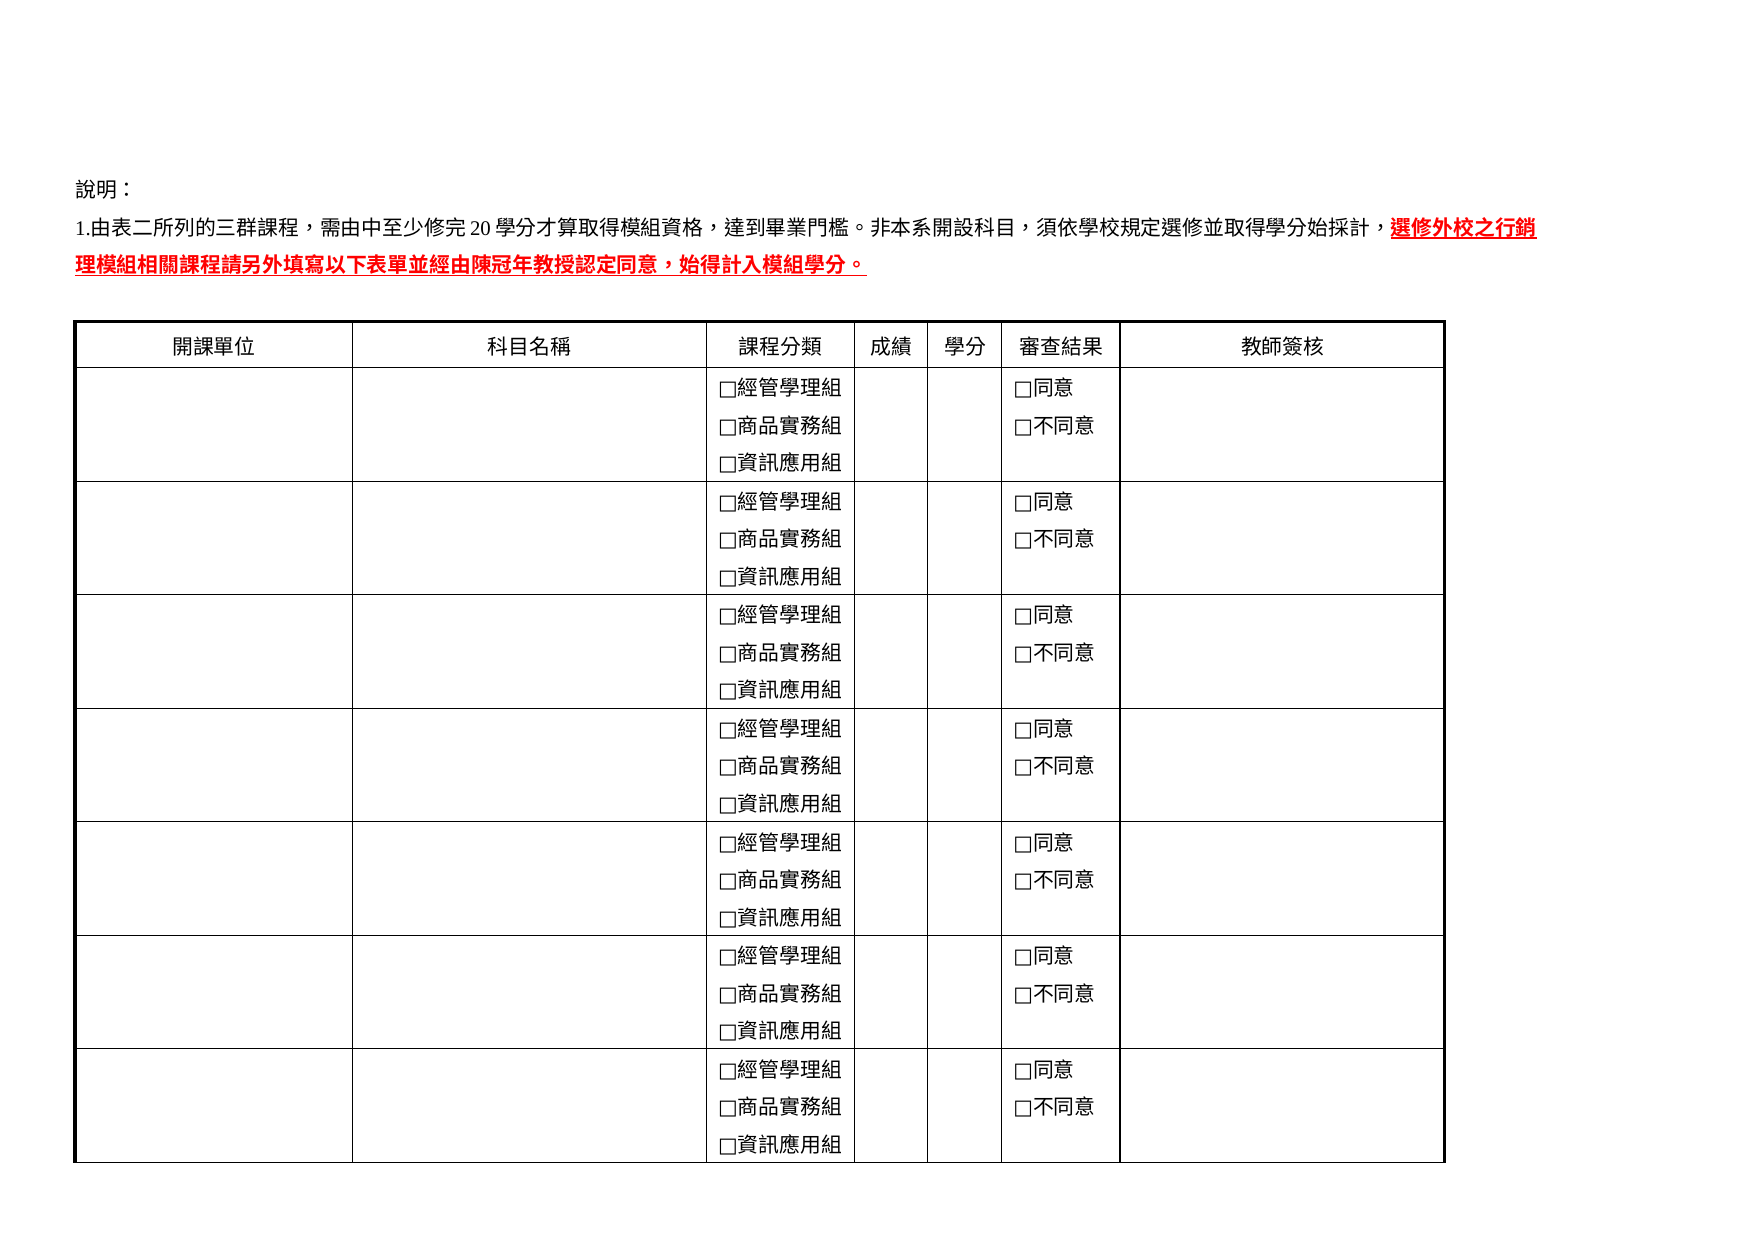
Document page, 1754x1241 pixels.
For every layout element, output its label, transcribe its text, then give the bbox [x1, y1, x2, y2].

table_cell [928, 822, 1001, 935]
table_cell [353, 368, 706, 481]
table_cell [1121, 368, 1443, 481]
table_cell [77, 936, 352, 1048]
table_cell □同意 □不同意 [1002, 709, 1119, 821]
table_cell [1121, 709, 1443, 821]
table_cell [353, 936, 706, 1048]
table_cell [855, 482, 927, 594]
table_cell □經管學理組 □商品實務組 □資訊應用組 [707, 709, 854, 821]
table_header 課程分類 [707, 323, 854, 367]
table_cell [1121, 595, 1443, 708]
text 1.由表二所列的三群課程，需由中至少修完20學分才算取得模組資格，達到畢業門檻。非本系開設科目，須依學校規定選修並取得學分始採計，選修外校之行銷 [75, 208, 1637, 245]
table_cell [77, 822, 352, 935]
table_cell □同意 □不同意 [1002, 595, 1119, 708]
table_cell [353, 822, 706, 935]
table_header 教師簽核 [1121, 323, 1443, 367]
table_cell □經管學理組 □商品實務組 □資訊應用組 [707, 822, 854, 935]
table_header 成績 [855, 323, 927, 367]
table_cell [353, 482, 706, 594]
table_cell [707, 1049, 854, 1162]
table_cell [77, 1049, 352, 1162]
table_cell [1121, 1049, 1443, 1162]
table_cell □經管學理組 □商品實務組 □資訊應用組 [707, 595, 854, 708]
table_cell □經管學理組 □商品實務組 □資訊應用組 [707, 482, 854, 594]
table_cell [855, 709, 927, 821]
table_cell [77, 595, 352, 708]
table_cell [928, 482, 1001, 594]
table_cell [928, 368, 1001, 481]
table_cell [1121, 822, 1443, 935]
table_cell [928, 595, 1001, 708]
table_cell [353, 1049, 706, 1162]
table_cell □同意 □不同意 [1002, 1049, 1119, 1162]
table_header 科目名稱 [353, 323, 706, 367]
table_cell [77, 482, 352, 594]
table_cell □同意 □不同意 [1002, 482, 1119, 594]
table_cell [928, 1049, 1001, 1162]
table_cell [928, 936, 1001, 1048]
table_cell □同意 □不同意 [1002, 368, 1119, 481]
table_cell [1121, 482, 1443, 594]
table_cell [855, 368, 927, 481]
table_cell [855, 595, 927, 708]
text 理模組相關課程請另外填寫以下表單並經由陳冠年教授認定同意，始得計入模組學分。 [75, 245, 1637, 283]
table_cell □同意 □不同意 [1002, 936, 1119, 1048]
table_header 審查結果 [1002, 323, 1119, 367]
table_cell [77, 709, 352, 821]
table_cell [353, 709, 706, 821]
table_header 學分 [928, 323, 1001, 367]
table_cell □經管學理組 □商品實務組 □資訊應用組 [707, 368, 854, 481]
table_cell [855, 936, 927, 1048]
table_cell [855, 822, 927, 935]
text 說明： [75, 170, 1637, 208]
table_cell [855, 1049, 927, 1162]
table_cell [353, 595, 706, 708]
table_cell □同意 □不同意 [1002, 822, 1119, 935]
table_cell [1121, 936, 1443, 1048]
table_cell □經管學理組 □商品實務組 □資訊應用組 [707, 936, 854, 1048]
table_cell [77, 368, 352, 481]
table_cell [928, 709, 1001, 821]
table_header 開課單位 [77, 323, 352, 367]
